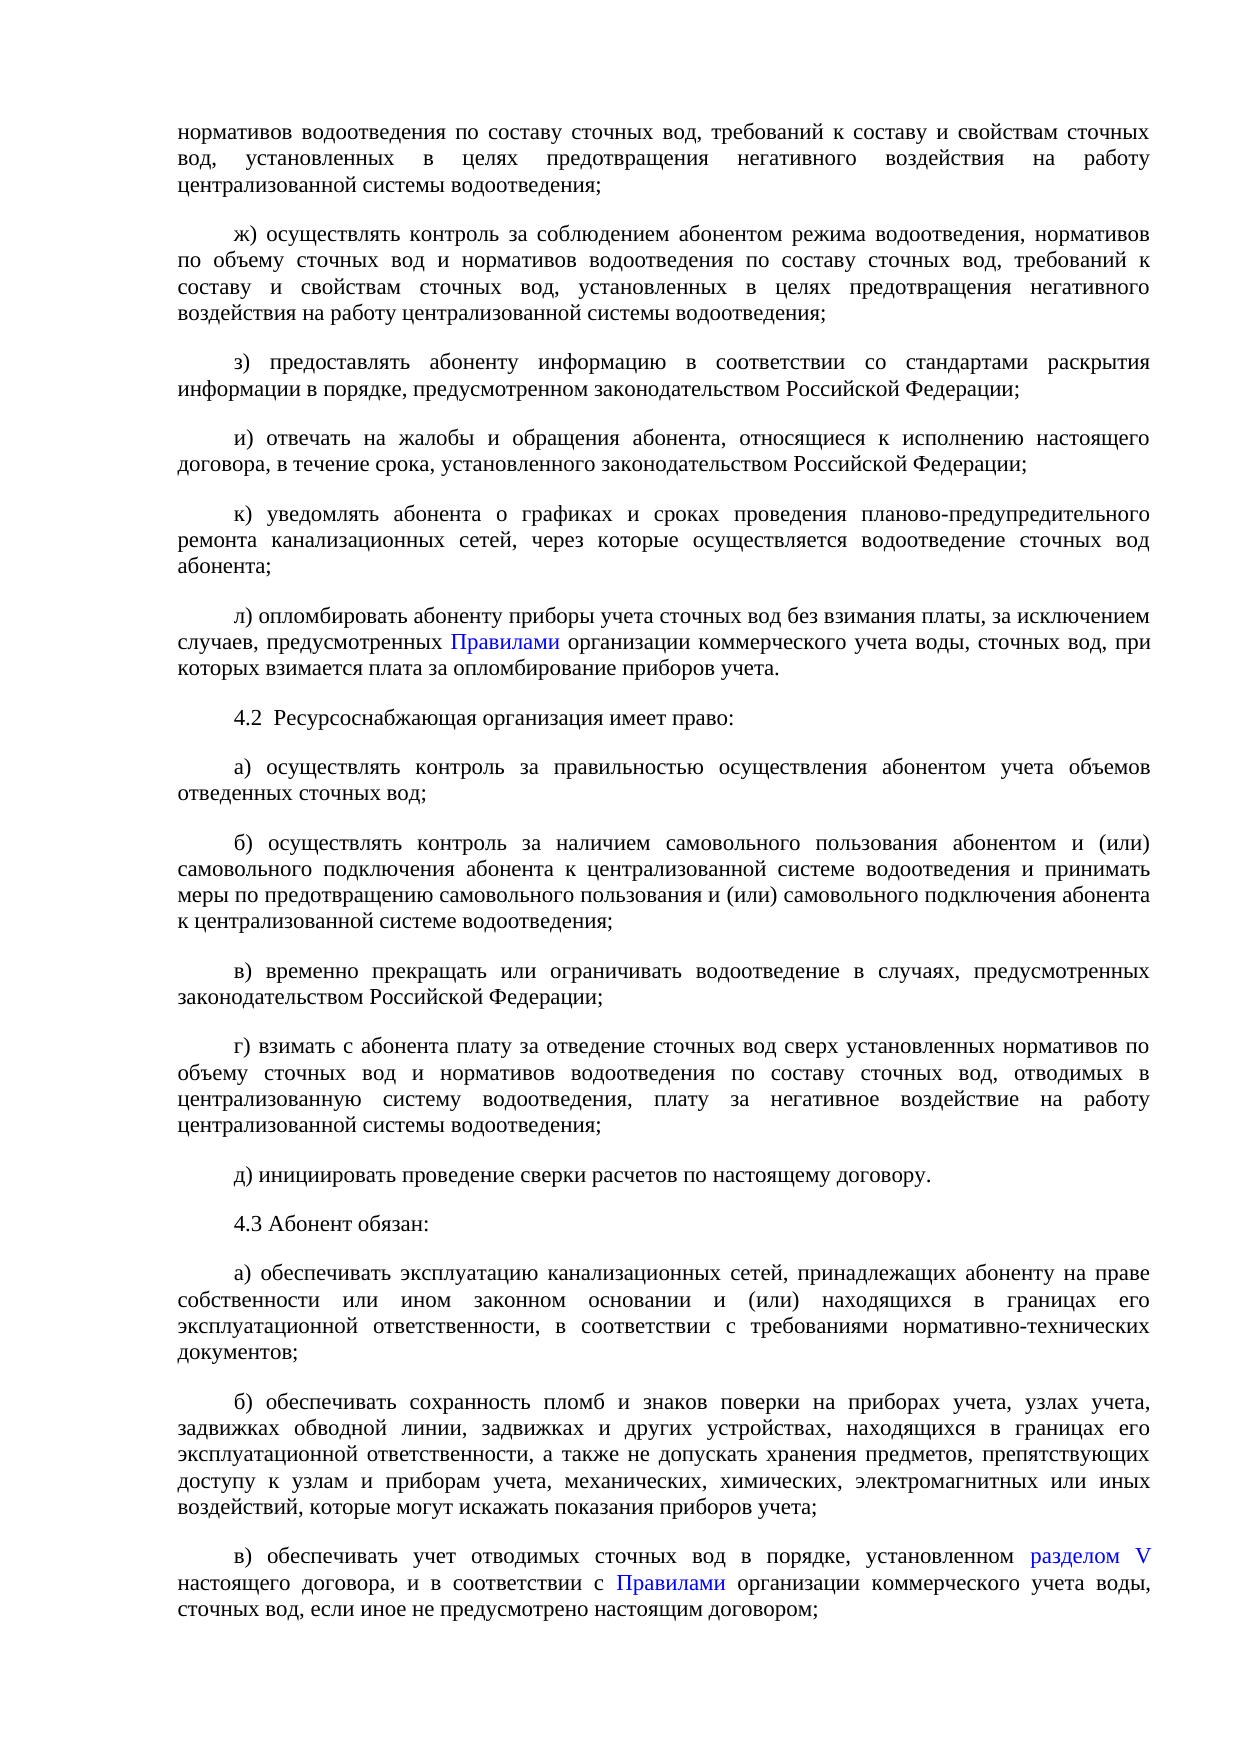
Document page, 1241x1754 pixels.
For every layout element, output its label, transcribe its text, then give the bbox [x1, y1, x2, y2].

text л) опломбировать абоненту приборы учета сточных вод без взимания платы, за исключением случаев, предусмотренных Правилами организации коммерческого учета воды, сточных вод, при которых взимается плата за опломбирование приборов учета. [177, 602, 1152, 681]
text б) обеспечивать сохранность пломб и знаков поверки на приборах учета, узлах учета, задвижках обводной линии, задвижках и других устройствах, находящихся в границах его эксплуатационной ответственности, а также не допускать хранения предметов, препятствующих доступу к узлам и приборам учета, механических, химических, электромагнитных или иных воздействий, которые могут искажать показания приборов учета; [177, 1388, 1152, 1519]
text д) инициировать проведение сверки расчетов по настоящему договору. [177, 1161, 1152, 1187]
text 4.3 Абонент обязан: [177, 1210, 1152, 1236]
text ж) осуществлять контроль за соблюдением абонентом режима водоотведения, нормативов по объему сточных вод и нормативов водоотведения по составу сточных вод, требований к составу и свойствам сточных вод, установленных в целях предотвращения негативного воздействия на работу централизованной системы водоотведения; [177, 220, 1152, 326]
text и) отвечать на жалобы и обращения абонента, относящиеся к исполнению настоящего договора, в течение срока, установленного законодательством Российской Федерации; [177, 424, 1152, 477]
text б) осуществлять контроль за наличием самовольного пользования абонентом и (или) самовольного подключения абонента к централизованной системе водоотведения и принимать меры по предотвращению самовольного пользования и (или) самовольного подключения абонента к централизованной системе водоотведения; [177, 828, 1152, 934]
text а) осуществлять контроль за правильностью осуществления абонентом учета объемов отведенных сточных вод; [177, 753, 1152, 806]
text к) уведомлять абонента о графиках и сроках проведения планово-предупредительного ремонта канализационных сетей, через которые осуществляется водоотведение сточных вод абонента; [177, 500, 1152, 579]
text г) взимать с абонента плату за отведение сточных вод сверх установленных нормативов по объему сточных вод и нормативов водоотведения по составу сточных вод, отводимых в централизованную систему водоотведения, плату за негативное воздействие на работу централизованной системы водоотведения; [177, 1032, 1152, 1138]
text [177, 118, 1152, 197]
text 4.2 Ресурсоснабжающая организация имеет право: [177, 704, 1152, 730]
text а) обеспечивать эксплуатацию канализационных сетей, принадлежащих абоненту на праве собственности или ином законном основании и (или) находящихся в границах его эксплуатационной ответственности, в соответствии с требованиями нормативно-технических документов; [177, 1259, 1152, 1365]
text в) временно прекращать или ограничивать водоотведение в случаях, предусмотренных законодательством Российской Федерации; [177, 957, 1152, 1009]
text в) обеспечивать учет отводимых сточных вод в порядке, установленном разделом V настоящего договора, и в соответствии с Правилами организации коммерческого учета воды, сточных вод, если иное не предусмотрено настоящим договором; [177, 1542, 1152, 1621]
text з) предоставлять абоненту информацию в соответствии со стандартами раскрытия информации в порядке, предусмотренном законодательством Российской Федерации; [177, 348, 1152, 401]
